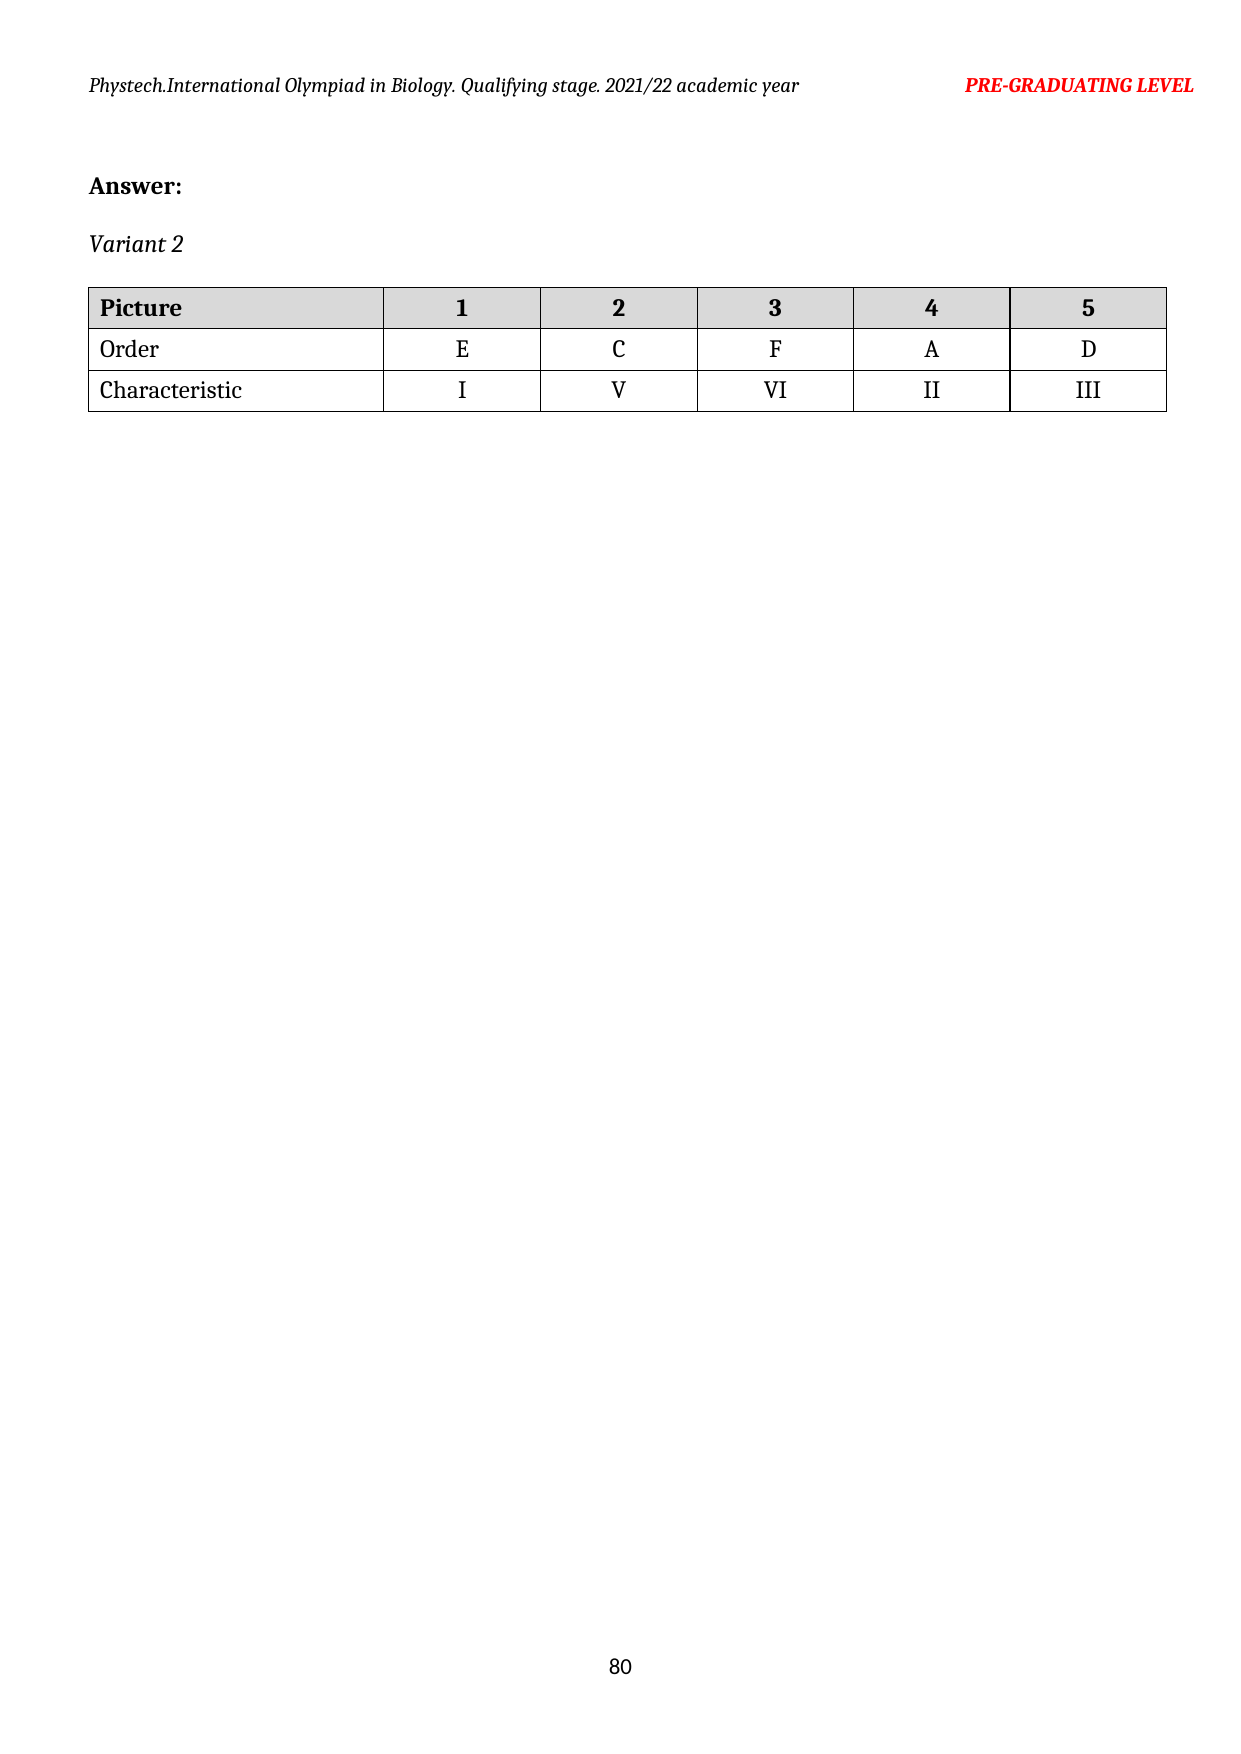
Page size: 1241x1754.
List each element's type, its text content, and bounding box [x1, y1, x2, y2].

table_header 2 [541, 288, 697, 328]
table_cell Characteristic [89, 371, 383, 411]
table_header Picture [89, 288, 383, 328]
table_cell III [1011, 371, 1166, 411]
table_cell A [854, 329, 1009, 370]
table_cell I [384, 371, 540, 411]
table_header 1 [384, 288, 540, 328]
table_cell F [698, 329, 853, 370]
table_cell V [541, 371, 697, 411]
table_cell Order [89, 329, 383, 370]
text Answer: [89, 172, 1152, 201]
table_header 4 [854, 288, 1009, 328]
text Variant 2 [89, 229, 1152, 258]
table_cell E [384, 329, 540, 370]
table_header 5 [1011, 288, 1166, 328]
table_cell VI [698, 371, 853, 411]
table_cell D [1011, 329, 1166, 370]
table_header 3 [698, 288, 853, 328]
table_cell C [541, 329, 697, 370]
table_cell II [854, 371, 1009, 411]
